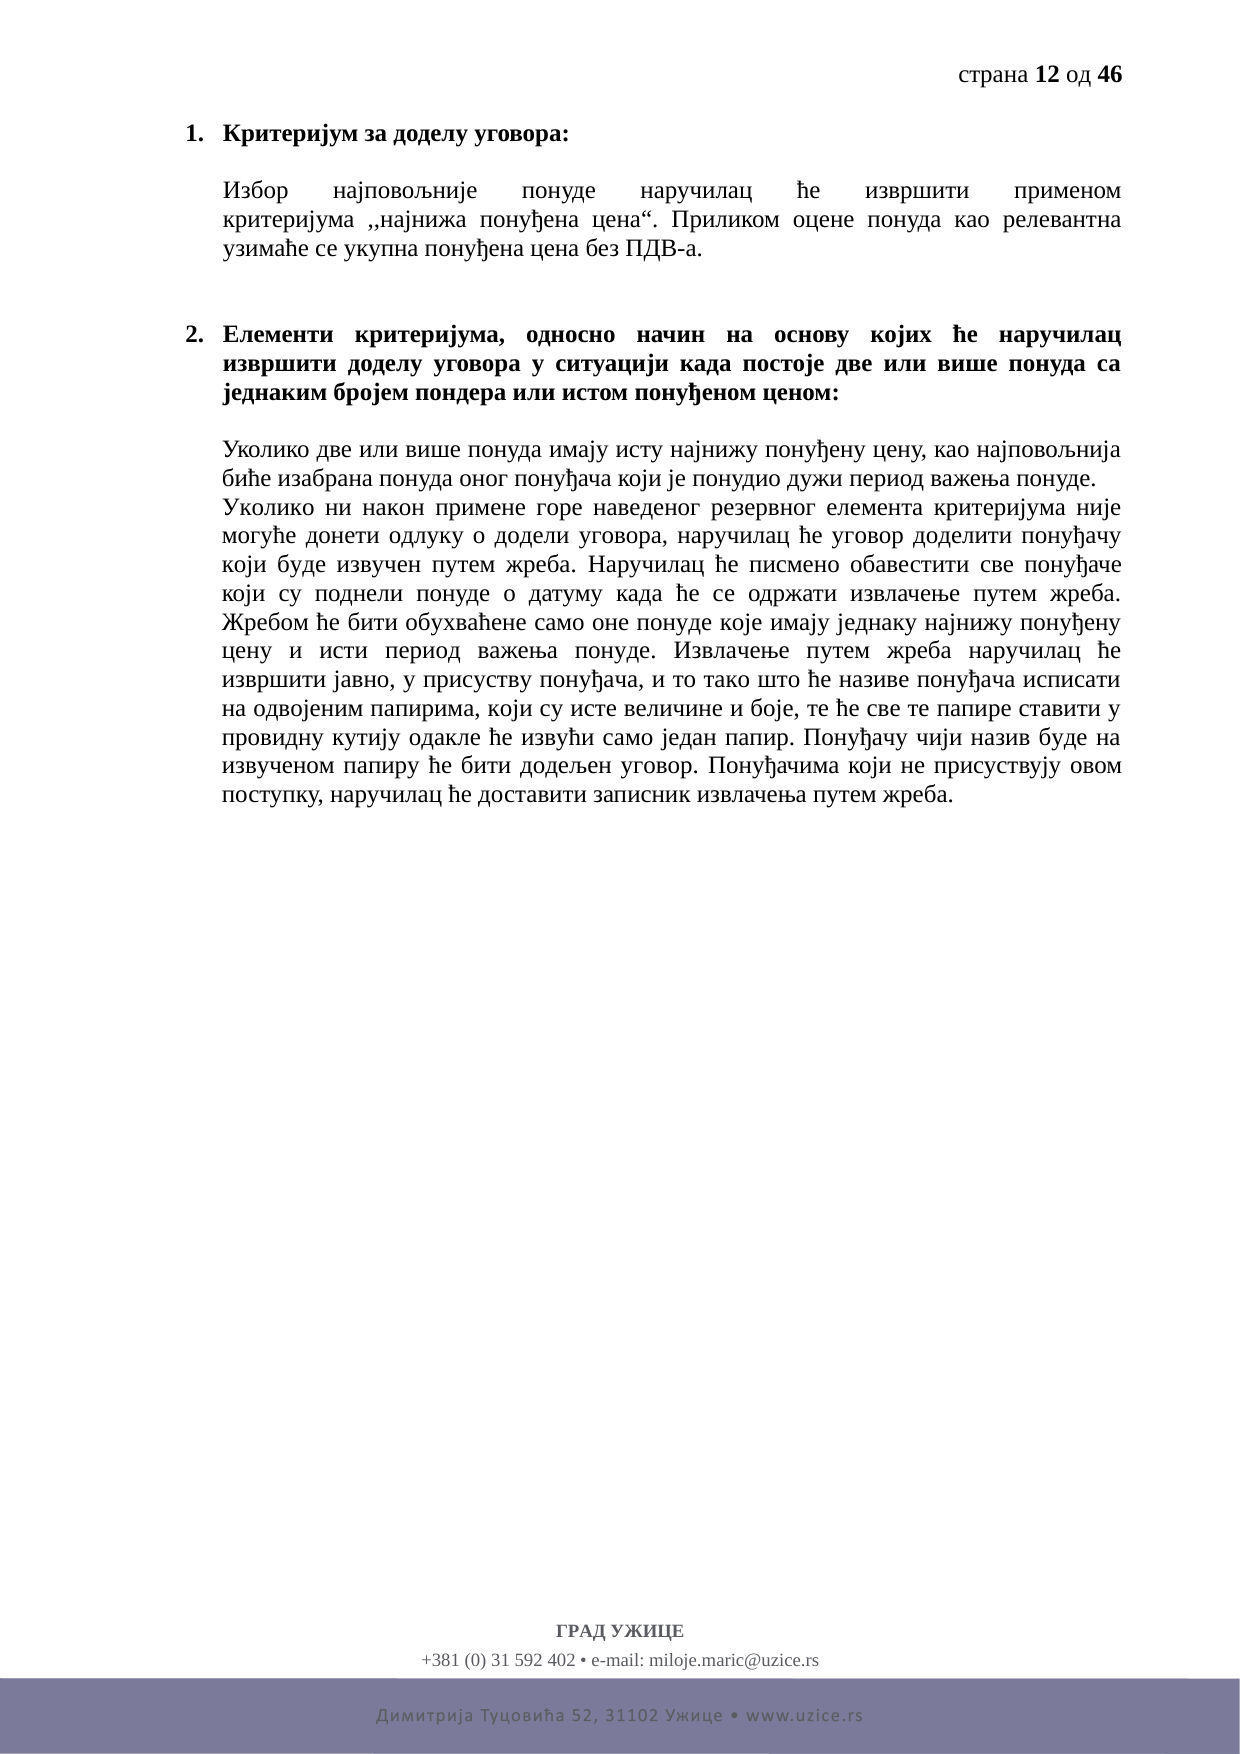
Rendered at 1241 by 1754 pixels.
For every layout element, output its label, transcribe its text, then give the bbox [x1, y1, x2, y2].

text Уколико две или више понуда имају исту најнижу понуђену цену, као најповољнија биће изабрана понуда оног понуђача који је понудио дужи период важења понуде. [222, 434, 1122, 492]
list Елементи критеријума, односно начин на основу којих ће наручилац извршити доделу уговора у ситуацији када постоје две или више понуда са једнаким бројем пондера или истом понуђеном ценом: [185, 319, 1122, 406]
text Избор најповољније понуде наручилац ће извршити применом критеријума ,,најнижа понуђена цена“. Приликом оцене понуда као релевантна узимаће се укупна понуђена цена без ПДВ-а. [223, 176, 1122, 262]
text Уколико ни након примене горе наведеног резервног елемента критеријума није могуће донети одлуку о додели уговора, наручилац ће уговор доделити понуђачу који буде извучен путем жреба. Наручилац ће писмено обавестити све понуђаче који су поднели понуде о датуму када ће се одржати извлачење путем жреба. Жребом ће бити обухваћене само оне понуде које имају једнаку најнижу понуђену цену и исти период важења понуде. Извлачење путем жреба наручилац ће извршити јавно, у присуству понуђача, и то тако што ће називе понуђача исписати на одвојеним папирима, који су исте величине и боје, те ће све те папире ставити у провидну кутију одакле ће извући само један папир. Понуђачу чији назив буде на извученом папиру ће бити додељен уговор. Понуђачима који не присуствују овом поступку, наручилац ће доставити записник извлачења путем жреба. [222, 492, 1122, 808]
list Критеријум за доделу уговора: [185, 118, 1122, 147]
picture [0, 1677, 1240, 1754]
